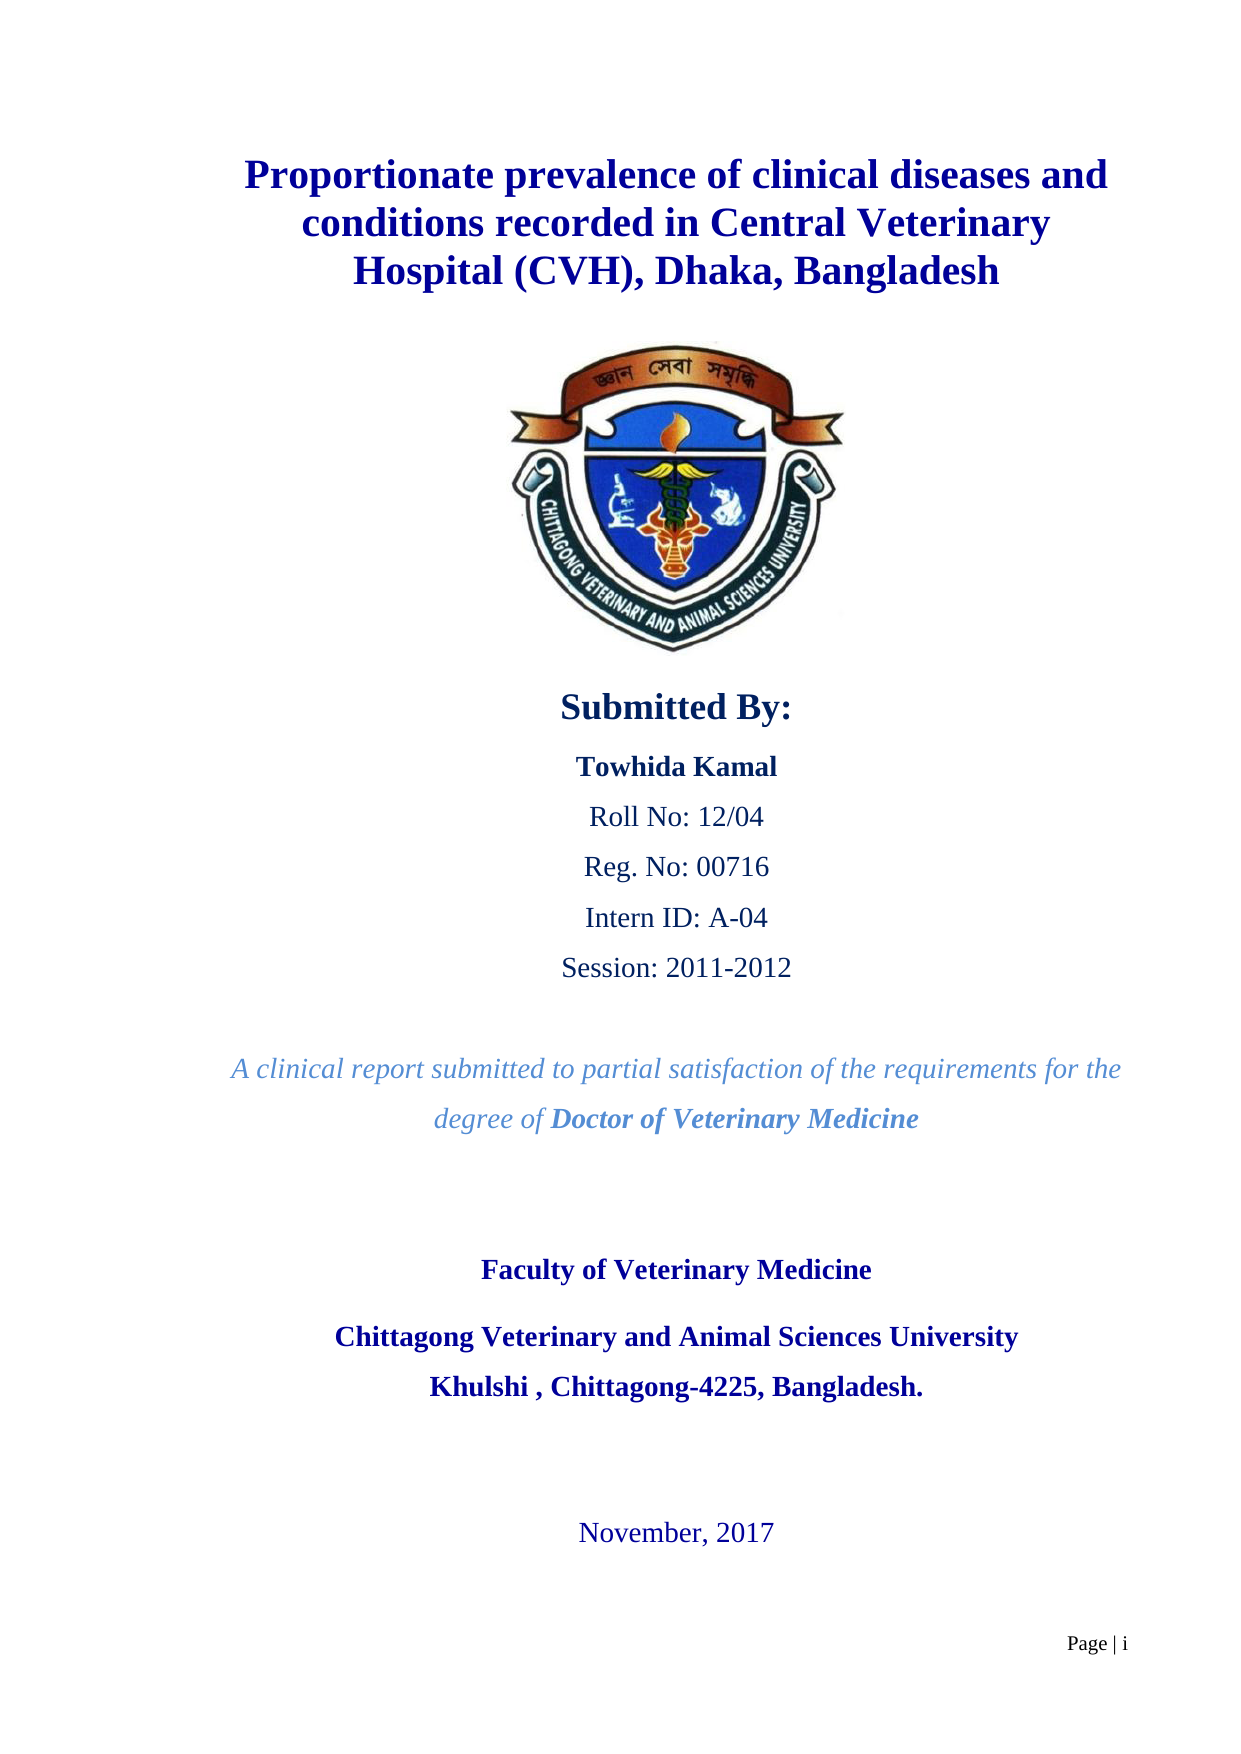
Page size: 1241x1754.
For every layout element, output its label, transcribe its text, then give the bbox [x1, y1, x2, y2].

text Session: 2011-2012 [225, 950, 1128, 984]
text Intern ID: A-04 [225, 900, 1128, 933]
text November, 2017 [225, 1516, 1128, 1549]
text A clinical report submitted to partial satisfaction of the requirements for the degree of Doctor of Veterinary Medicine [225, 1051, 1128, 1134]
text Towhida Kamal [225, 749, 1128, 782]
text Khulshi , Chittagong-4225, Bangladesh. [225, 1369, 1128, 1403]
text Chittagong Veterinary and Animal Sciences University [225, 1319, 1128, 1353]
text Submitted By: [225, 684, 1128, 727]
text Reg. No: 00716 [225, 849, 1128, 883]
text Roll No: 12/04 [225, 799, 1128, 833]
text Proportionate prevalence of clinical diseases and conditions recorded in Central Veterinary Hospital (CVH), Dhaka, Bangladesh [225, 150, 1128, 294]
text Faculty of Veterinary Medicine [225, 1252, 1128, 1286]
